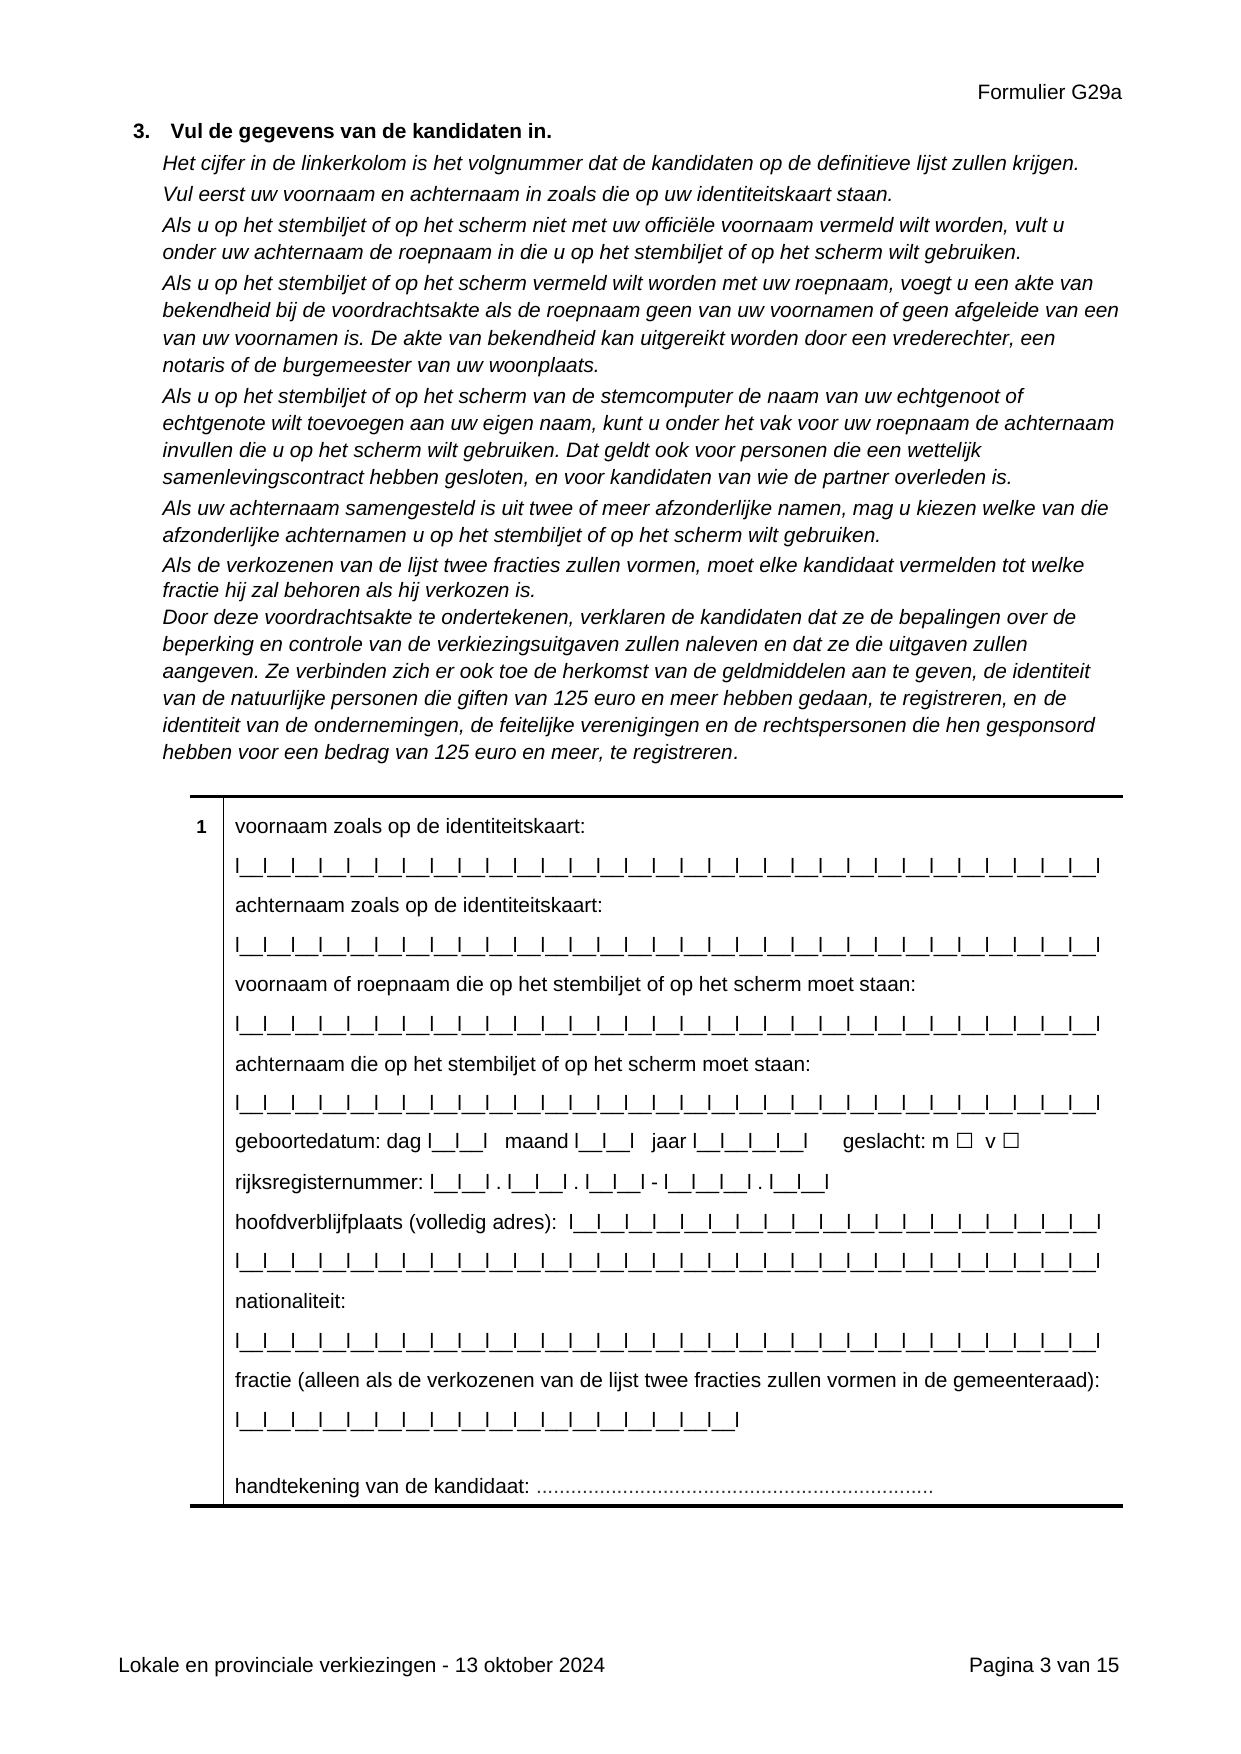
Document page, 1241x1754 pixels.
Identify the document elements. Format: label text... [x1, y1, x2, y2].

text Door deze voordrachtsakte te ondertekenen, verklaren de kandidaten dat ze de bepalingen over de beperking en controle van de verkiezingsuitgaven zullen naleven en dat ze die uitgaven zullen aangeven. Ze verbinden zich er ook toe de herkomst van de geldmiddelen aan te geven, de identiteit van de natuurlijke personen die giften van 125 euro en meer hebben gedaan, te registreren, en de identiteit van de ondernemingen, de feitelijke verenigingen en de rechtspersonen die hen gesponsord hebben voor een bedrag van 125 euro en meer, te registreren. [162, 601, 1122, 764]
text Als u op het stembiljet of op het scherm niet met uw officiële voornaam vermeld wilt worden, vult u onder uw achternaam de roepnaam in die u op het stembiljet of op het scherm wilt gebruiken. [162, 210, 1122, 264]
table_header [190, 798, 223, 1504]
text Als u op het stembiljet of op het scherm vermeld wilt worden met uw roepnaam, voegt u een akte van bekendheid bij de voordrachtsakte als de roepnaam geen van uw voornamen of geen afgeleide van een van uw voornamen is. De akte van bekendheid kan uitgereikt worden door een vrederechter, een notaris of de burgemeester van uw woonplaats. [162, 268, 1122, 376]
text Als de verkozenen van de lijst twee fracties zullen vormen, moet elke kandidaat vermelden tot welke fractie hij zal behoren als hij verkozen is. [162, 551, 1122, 601]
text Het cijfer in de linkerkolom is het volgnummer dat de kandidaten op de definitieve lijst zullen krijgen. [162, 147, 1122, 174]
text Vul eerst uw voornaam en achternaam in zoals die op uw identiteitskaart staan. [162, 178, 1122, 206]
text Als u op het stembiljet of op het scherm van de stemcomputer de naam van uw echtgenoot of echtgenote wilt toevoegen aan uw eigen naam, kunt u onder het vak voor uw roepnaam de achternaam invullen die u op het scherm wilt gebruiken. Dat geldt ook voor personen die een wettelijk samenlevingscontract hebben gesloten, en voor kandidaten van wie de partner overleden is. [162, 381, 1122, 489]
list Vul de gegevens van de kandidaten in. [133, 118, 1122, 143]
table_header voornaam zoals op de identiteitskaart: l__l__l__l__l__l__l__l__l__l__l__l__l__l__l__l__l__l__l__l__l__l__l__l__l__l__l__l__l__l__l__l achternaam zoals op de identiteitskaart: l__l__l__l__l__l__l__l__l__l__l__l__l__l__l__l__l__l__l__l__l__l__l__l__l__l__l__l__l__l__l__l voornaam of roepnaam die op het stembiljet of op het scherm moet staan: l__l__l__l__l__l__l__l__l__l__l__l__l__l__l__l__l__l__l__l__l__l__l__l__l__l__l__l__l__l__l__l achternaam die op het stembiljet of op het scherm moet staan: l__l__l__l__l__l__l__l__l__l__l__l__l__l__l__l__l__l__l__l__l__l__l__l__l__l__l__l__l__l__l__l geboortedatum: dag l__l__l maand l__l__l jaar l__l__l__l__l geslacht: m v rijksregisternummer: l__l__l . l__l__l . l__l__l - l__l__l__l . l__l__l hoofdverblijfplaats (volledig adres): l__l__l__l__l__l__l__l__l__l__l__l__l__l__l__l__l__l__l__l l__l__l__l__l__l__l__l__l__l__l__l__l__l__l__l__l__l__l__l__l__l__l__l__l__l__l__l__l__l__l__l nationaliteit: l__l__l__l__l__l__l__l__l__l__l__l__l__l__l__l__l__l__l__l__l__l__l__l__l__l__l__l__l__l__l__l fractie (alleen als de verkozenen van de lijst twee fracties zullen vormen in de gemeenteraad): l__l__l__l__l__l__l__l__l__l__l__l__l__l__l__l__l__l__l handtekening van de kandidaat: ..................................................................... [224, 798, 1123, 1504]
text Als uw achternaam samengesteld is uit twee of meer afzonderlijke namen, mag u kiezen welke van die afzonderlijke achternamen u op het stembiljet of op het scherm wilt gebruiken. [162, 493, 1122, 547]
